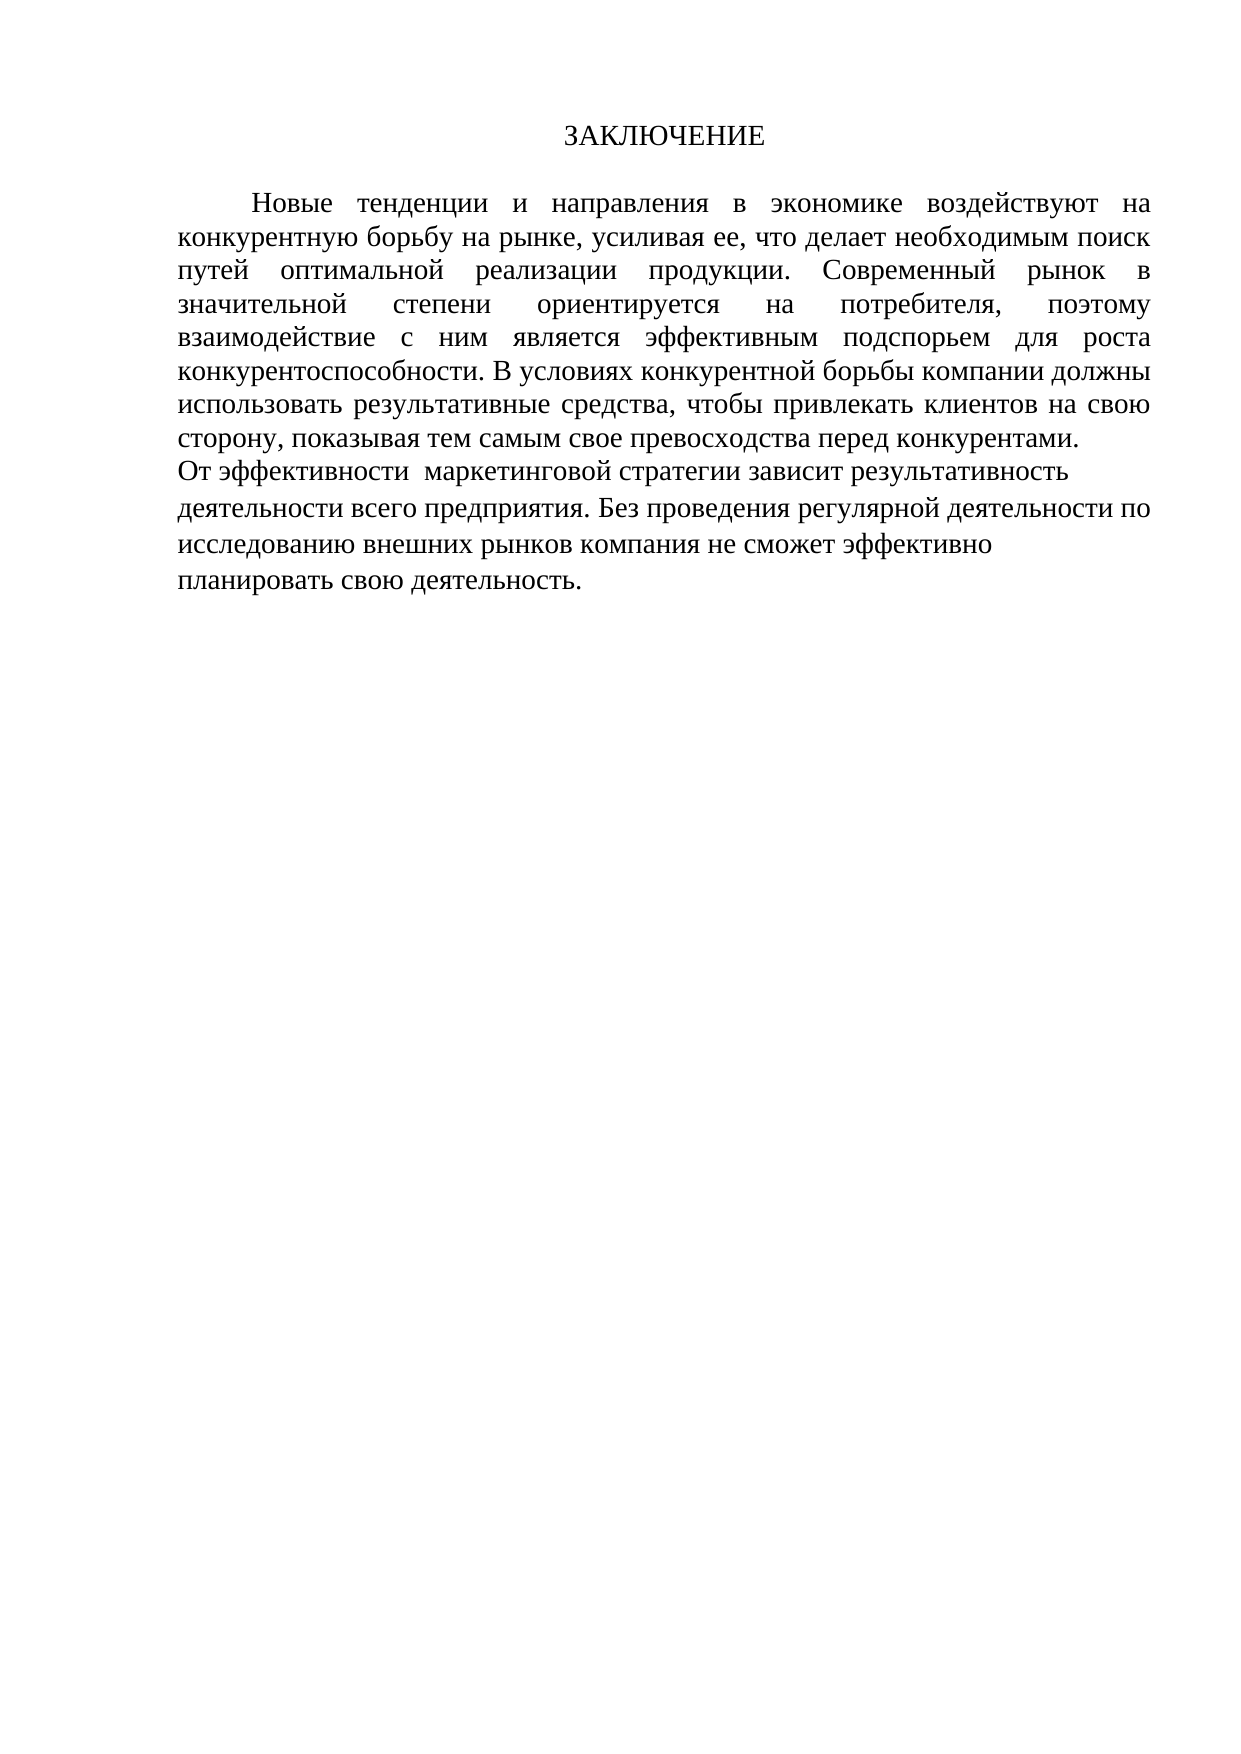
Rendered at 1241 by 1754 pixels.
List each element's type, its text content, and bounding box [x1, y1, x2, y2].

text ЗАКЛЮЧЕНИЕ [177, 118, 1152, 152]
text От эффективности маркетинговой стратегии зависит результативность деятельности всего предприятия. Без проведения регулярной деятельности по исследованию внешних рынков компания не сможет эффективно планировать свою деятельность. [177, 453, 1152, 596]
text Новые тенденции и направления в экономике воздействуют на конкурентную борьбу на рынке, усиливая ее, что делает необходимым поиск путей оптимальной реализации продукции. Современный рынок в значительной степени ориентируется на потребителя, поэтому взаимодействие с ним является эффективным подспорьем для роста конкурентоспособности. В условиях конкурентной борьбы компании должны использовать результативные средства, чтобы привлекать клиентов на свою сторону, показывая тем самым свое превосходства перед конкурентами. [177, 185, 1152, 453]
